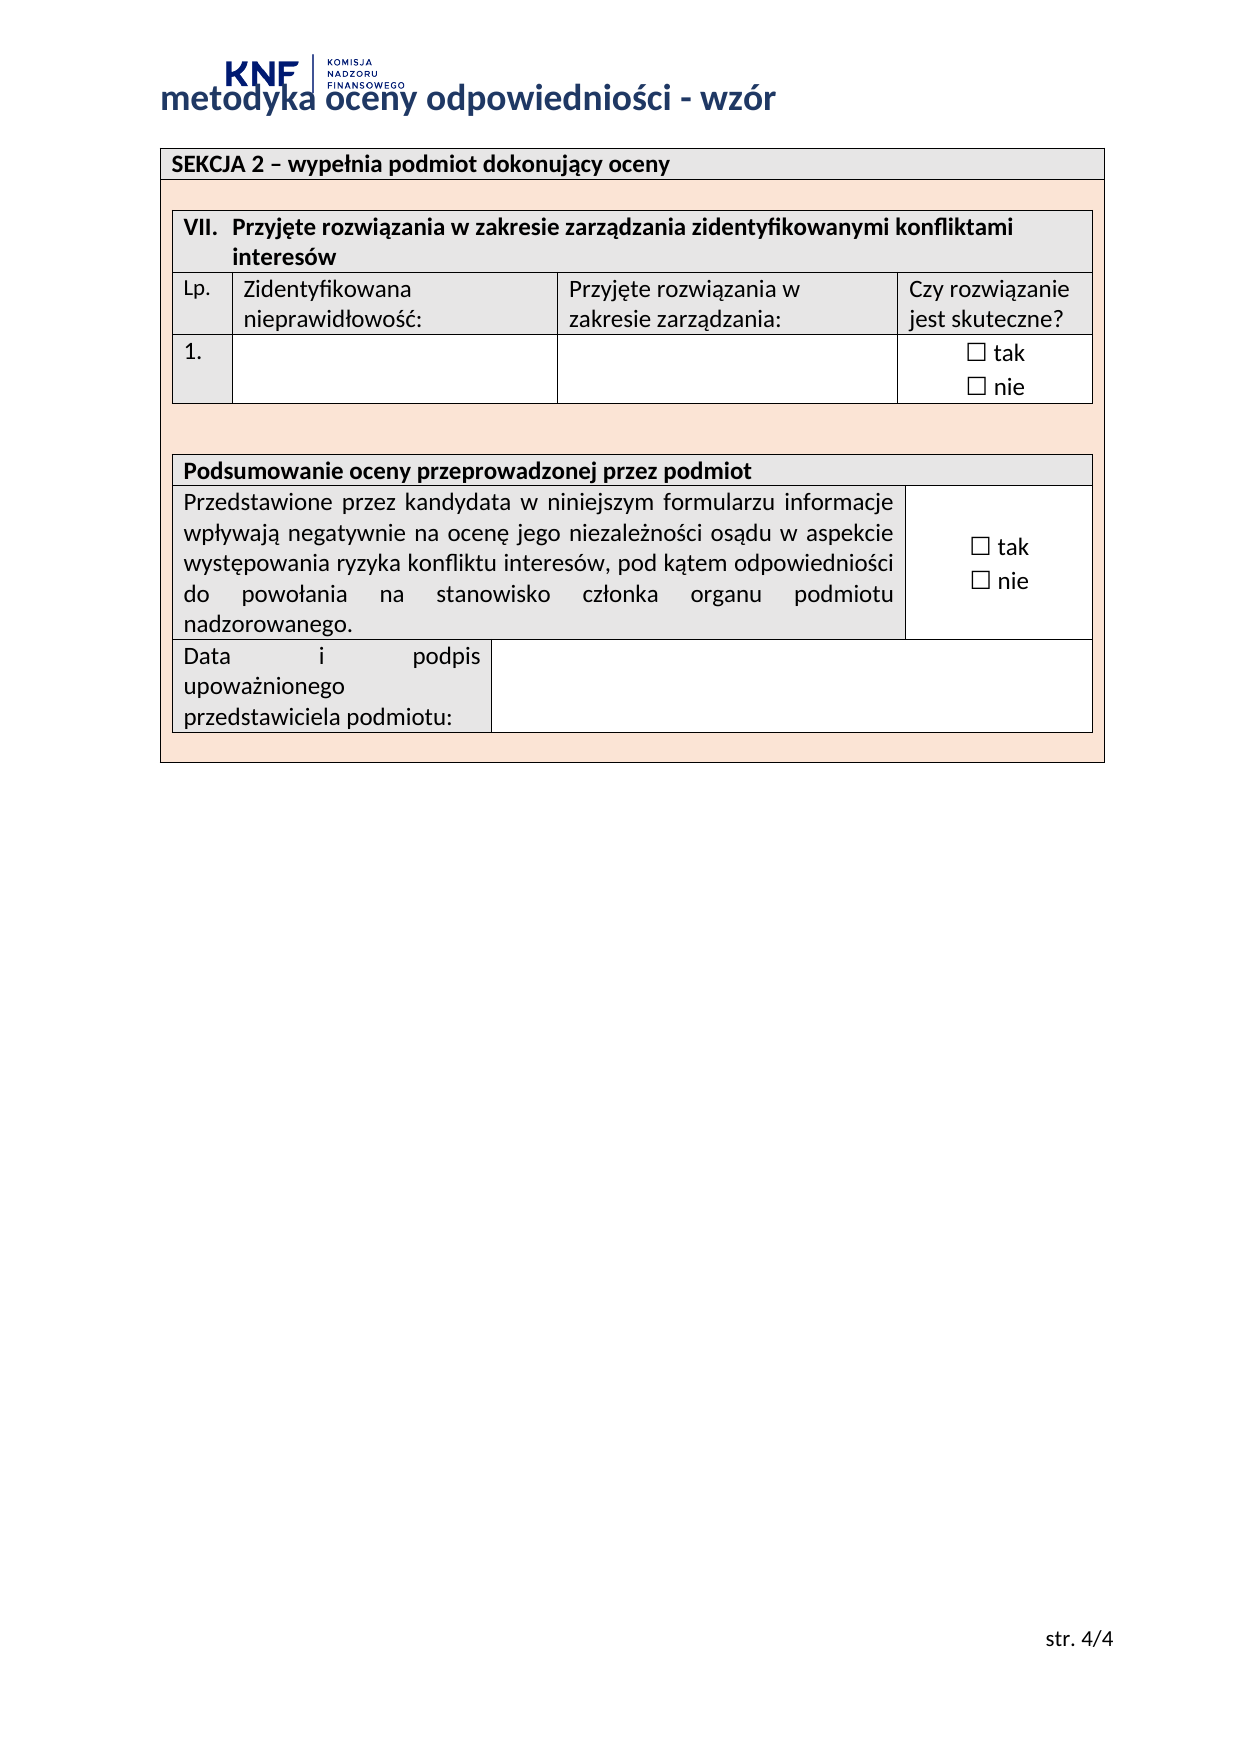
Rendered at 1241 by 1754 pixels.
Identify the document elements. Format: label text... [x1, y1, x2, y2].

picture [248, 95, 255, 107]
picture [386, 95, 392, 107]
table_header SEKCJA 2 – wypełnia podmiot dokonujący oceny [161, 149, 1104, 179]
picture [331, 95, 339, 107]
picture [228, 95, 236, 107]
picture [212, 41, 418, 107]
table_cell [161, 180, 1104, 762]
